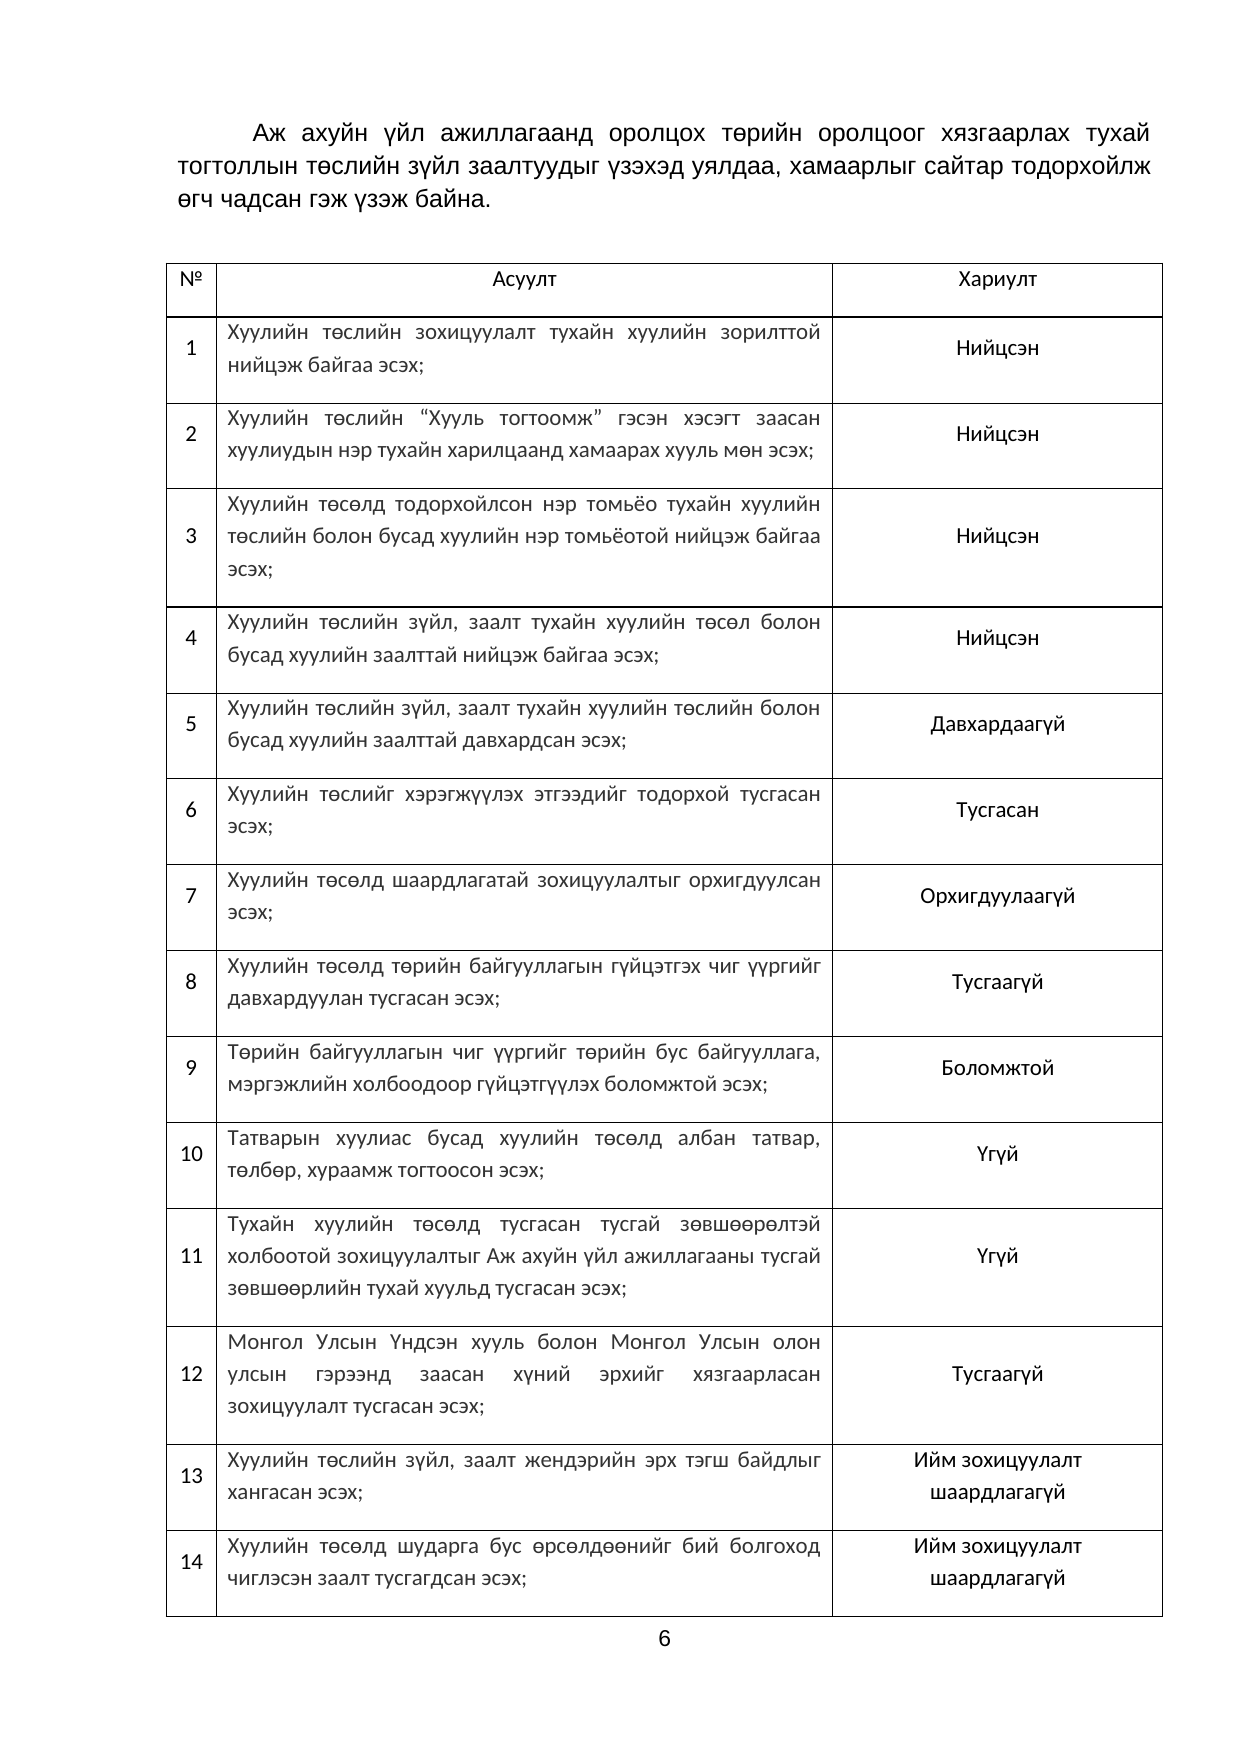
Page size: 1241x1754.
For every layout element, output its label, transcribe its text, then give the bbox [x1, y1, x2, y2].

table_cell 9 [167, 1037, 216, 1122]
table_header № [167, 264, 216, 316]
table_cell 4 [167, 608, 216, 692]
table_cell Нийцсэн [833, 318, 1162, 402]
table_header Асуулт [217, 264, 832, 316]
text Аж ахуйн үйл ажиллагаанд оролцох төрийн оролцоог хязгаарлах тухай тогтоллын төслийн зүйл заалтуудыг үзэхэд уялдаа, хамаарлыг сайтар тодорхойлж өгч чадсан гэж үзэж байна. [177, 118, 1152, 213]
table_header Хариулт [833, 264, 1162, 316]
table_cell Ийм зохицуулалт шаардлагагүй [833, 1445, 1162, 1530]
table_cell Хуулийн төслийн “Хууль тогтоомж” гэсэн хэсэгт заасан хуулиудын нэр тухайн харилцаанд хамаарах хууль мөн эсэх; [217, 404, 832, 488]
table_cell Хуулийн төсөлд тодорхойлсон нэр томьёо тухайн хуулийн төслийн болон бусад хуулийн нэр томьёотой нийцэж байгаа эсэх; [217, 489, 832, 606]
table_cell Тусгаагүй [833, 951, 1162, 1036]
table_cell Тусгасан [833, 779, 1162, 864]
table_cell Нийцсэн [833, 608, 1162, 692]
table_cell 2 [167, 404, 216, 488]
table_cell Хуулийн төсөлд төрийн байгууллагын гүйцэтгэх чиг үүргийг давхардуулан тусгасан эсэх; [217, 951, 832, 1036]
table_cell Давхардаагүй [833, 694, 1162, 778]
table_cell Хуулийн төсөлд шаардлагатай зохицуулалтыг орхигдуулсан эсэх; [217, 865, 832, 950]
table_cell Үгүй [833, 1209, 1162, 1326]
table_cell Төрийн байгууллагын чиг үүргийг төрийн бус байгууллага, мэргэжлийн холбоодоор гүйцэтгүүлэх боломжтой эсэх; [217, 1037, 832, 1122]
table_cell Хуулийн төсөлд шударга бус өрсөлдөөнийг бий болгоход чиглэсэн заалт тусгагдсан эсэх; [217, 1531, 832, 1616]
table_cell 8 [167, 951, 216, 1036]
table_cell Хуулийн төслийн зүйл, заалт тухайн хуулийн төслийн болон бусад хуулийн заалттай давхардсан эсэх; [217, 694, 832, 778]
table_cell Нийцсэн [833, 489, 1162, 606]
table_cell Нийцсэн [833, 404, 1162, 488]
table_cell 13 [167, 1445, 216, 1530]
table_cell 3 [167, 489, 216, 606]
table_cell 11 [167, 1209, 216, 1326]
table_cell Орхигдуулаагүй [833, 865, 1162, 950]
table_cell Хуулийн төслийн зүйл, заалт жендэрийн эрх тэгш байдлыг хангасан эсэх; [217, 1445, 832, 1530]
table_cell 6 [167, 779, 216, 864]
table_cell 1 [167, 318, 216, 402]
table_cell Хуулийн төслийн зүйл, заалт тухайн хуулийн төсөл болон бусад хуулийн заалттай нийцэж байгаа эсэх; [217, 608, 832, 692]
table_cell 14 [167, 1531, 216, 1616]
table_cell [833, 1531, 1162, 1616]
table_cell Хуулийн төслийн зохицуулалт тухайн хуулийн зорилттой нийцэж байгаа эсэх; [217, 318, 832, 402]
table_cell Монгол Улсын Үндсэн хууль болон Монгол Улсын олон улсын гэрээнд заасан хүний эрхийг хязгаарласан зохицуулалт тусгасан эсэх; [217, 1327, 832, 1444]
table_cell Боломжтой [833, 1037, 1162, 1122]
table_cell 12 [167, 1327, 216, 1444]
table_cell Хуулийн төслийг хэрэгжүүлэх этгээдийг тодорхой тусгасан эсэх; [217, 779, 832, 864]
table_cell 7 [167, 865, 216, 950]
table_cell Тухайн хуулийн төсөлд тусгасан тусгай зөвшөөрөлтэй холбоотой зохицуулалтыг Аж ахуйн үйл ажиллагааны тусгай зөвшөөрлийн тухай хуульд тусгасан эсэх; [217, 1209, 832, 1326]
table_cell 5 [167, 694, 216, 778]
table_cell Тусгаагүй [833, 1327, 1162, 1444]
table_cell 10 [167, 1123, 216, 1208]
table_cell Татварын хуулиас бусад хуулийн төсөлд албан татвар, төлбөр, хураамж тогтоосон эсэх; [217, 1123, 832, 1208]
table_cell Үгүй [833, 1123, 1162, 1208]
